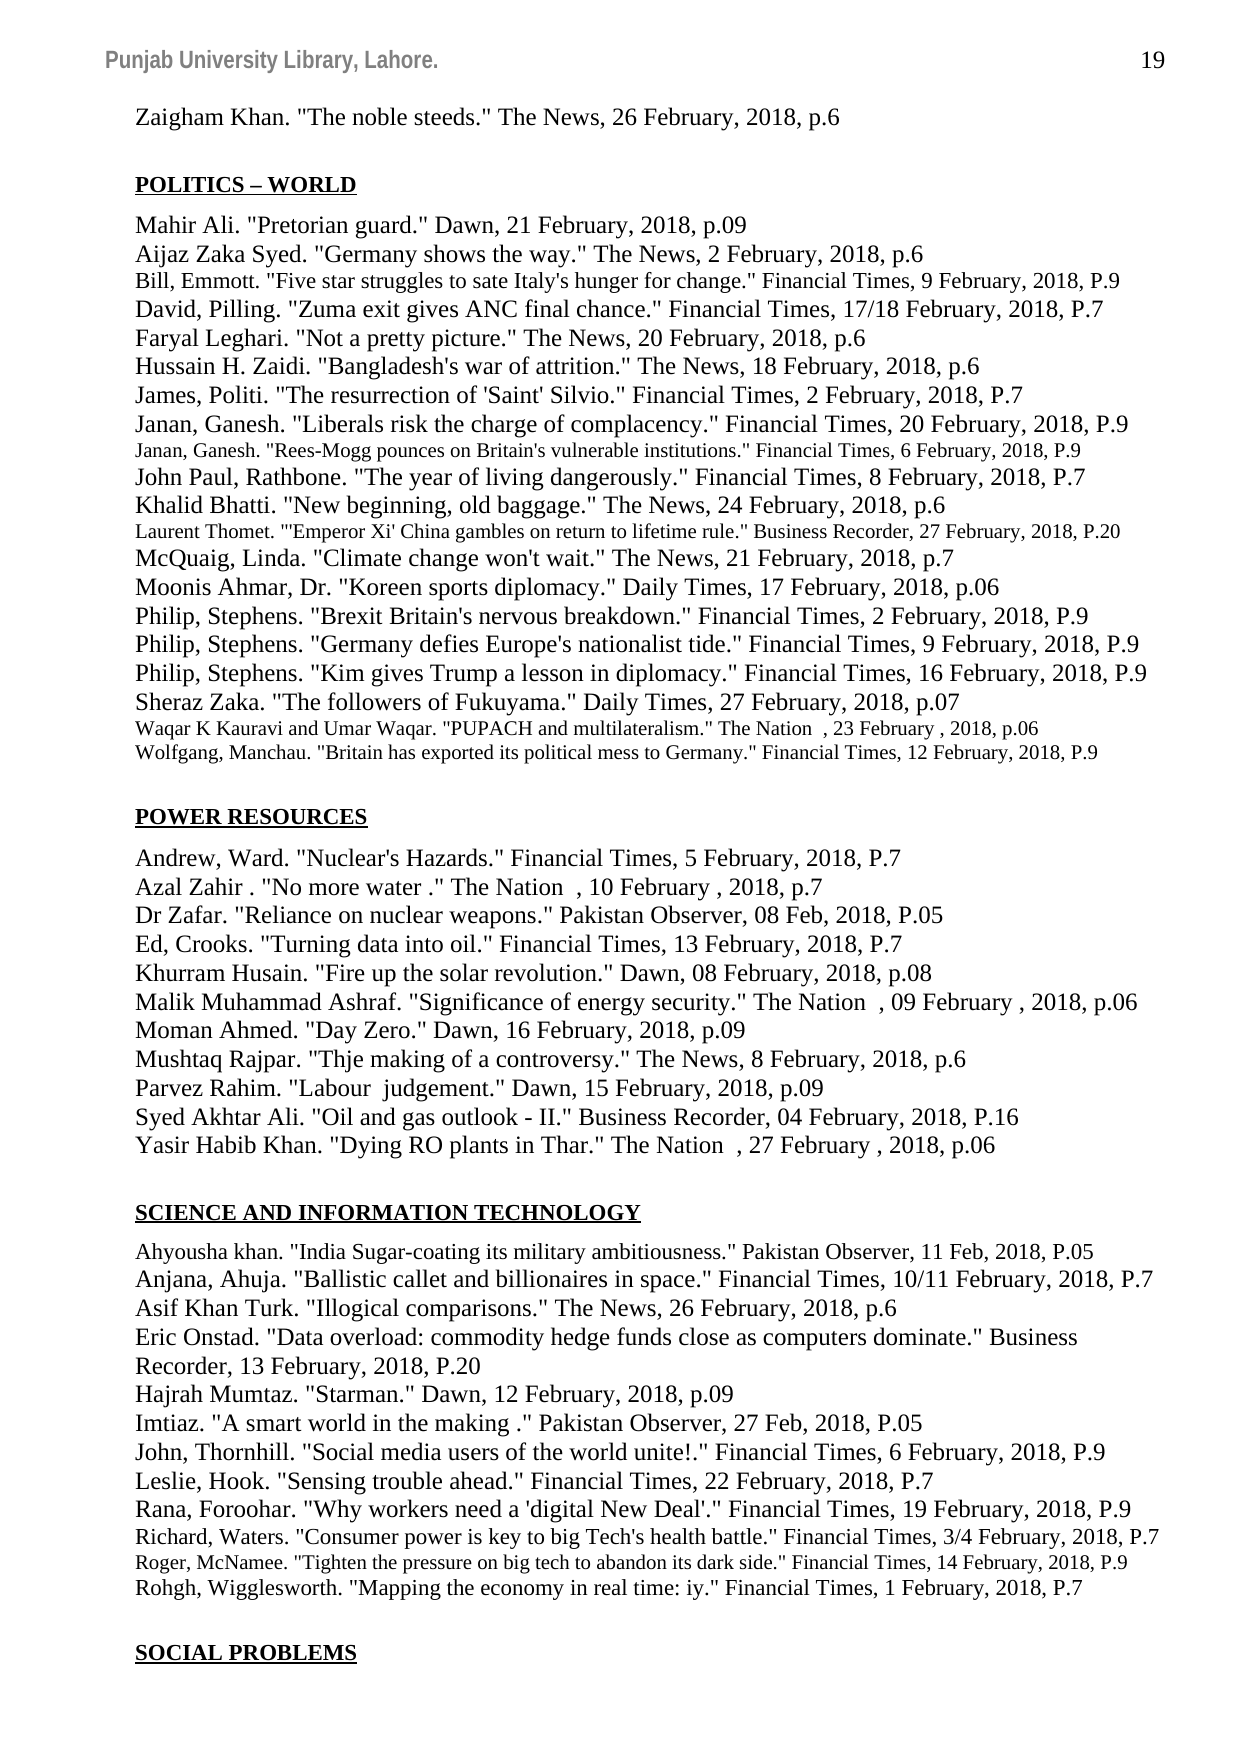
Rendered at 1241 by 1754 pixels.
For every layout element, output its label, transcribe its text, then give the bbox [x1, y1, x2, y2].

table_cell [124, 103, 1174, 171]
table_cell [124, 1640, 1174, 1690]
table_cell POWER RESOURCES Andrew, Ward. "Nuclear's Hazards." Financial Times, 5 February, 2018, P.7 Azal Zahir . "No more water ." The Nation , 10 February , 2018, p.7 Dr Zafar. "Reliance on nuclear weapons." Pakistan Observer, 08 Feb, 2018, P.05 Ed, Crooks. "Turning data into oil." Financial Times, 13 February, 2018, P.7 Khurram Husain. "Fire up the solar revolution." Dawn, 08 February, 2018, p.08 Malik Muhammad Ashraf. "Significance of energy security." The Nation , 09 February , 2018, p.06 Moman Ahmed. "Day Zero." Dawn, 16 February, 2018, p.09 Mushtaq Rajpar. "Thje making of a controversy." The News, 8 February, 2018, p.6 Parvez Rahim. "Labour judgement." Dawn, 15 February, 2018, p.09 Syed Akhtar Ali. "Oil and gas outlook - II." Business Recorder, 04 February, 2018, P.16 Yasir Habib Khan. "Dying RO plants in Thar." The Nation , 27 February , 2018, p.06 [124, 804, 1174, 1199]
table_cell POLITICS – WORLD Mahir Ali. "Pretorian guard." Dawn, 21 February, 2018, p.09 Aijaz Zaka Syed. "Germany shows the way." The News, 2 February, 2018, p.6 Bill, Emmott. "Five star struggles to sate Italy's hunger for change." Financial Times, 9 February, 2018, P.9 David, Pilling. "Zuma exit gives ANC final chance." Financial Times, 17/18 February, 2018, P.7 Faryal Leghari. "Not a pretty picture." The News, 20 February, 2018, p.6 Hussain H. Zaidi. "Bangladesh's war of attrition." The News, 18 February, 2018, p.6 James, Politi. "The resurrection of 'Saint' Silvio." Financial Times, 2 February, 2018, P.7 Janan, Ganesh. "Liberals risk the charge of complacency." Financial Times, 20 February, 2018, P.9 Janan, Ganesh. "Rees-Mogg pounces on Britain's vulnerable institutions." Financial Times, 6 February, 2018, P.9 John Paul, Rathbone. "The year of living dangerously." Financial Times, 8 February, 2018, P.7 Khalid Bhatti. "New beginning, old baggage." The News, 24 February, 2018, p.6 Laurent Thomet. "'Emperor Xi' China gambles on return to lifetime rule." Business Recorder, 27 February, 2018, P.20 McQuaig, Linda. "Climate change won't wait." The News, 21 February, 2018, p.7 Moonis Ahmar, Dr. "Koreen sports diplomacy." Daily Times, 17 February, 2018, p.06 Philip, Stephens. "Brexit Britain's nervous breakdown." Financial Times, 2 February, 2018, P.9 Philip, Stephens. "Germany defies Europe's nationalist tide." Financial Times, 9 February, 2018, P.9 Philip, Stephens. "Kim gives Trump a lesson in diplomacy." Financial Times, 16 February, 2018, P.9 Sheraz Zaka. "The followers of Fukuyama." Daily Times, 27 February, 2018, p.07 Waqar K Kauravi and Umar Waqar. "PUPACH and multilateralism." The Nation , 23 February , 2018, p.06 Wolfgang, Manchau. "Britain has exported its political mess to Germany." Financial Times, 12 February, 2018, P.9 [124, 171, 1174, 803]
table_cell SCIENCE AND INFORMATION TECHNOLOGY Ahyousha khan. "India Sugar-coating its military ambitiousness." Pakistan Observer, 11 Feb, 2018, P.05 Anjana, Ahuja. "Ballistic callet and billionaires in space." Financial Times, 10/11 February, 2018, P.7 Asif Khan Turk. "Illogical comparisons." The News, 26 February, 2018, p.6 Eric Onstad. "Data overload: commodity hedge funds close as computers dominate." Business Recorder, 13 February, 2018, P.20 Hajrah Mumtaz. "Starman." Dawn, 12 February, 2018, p.09 Imtiaz. "A smart world in the making ." Pakistan Observer, 27 Feb, 2018, P.05 John, Thornhill. "Social media users of the world unite!." Financial Times, 6 February, 2018, P.9 Leslie, Hook. "Sensing trouble ahead." Financial Times, 22 February, 2018, P.7 Rana, Foroohar. "Why workers need a 'digital New Deal'." Financial Times, 19 February, 2018, P.9 Richard, Waters. "Consumer power is key to big Tech's health battle." Financial Times, 3/4 February, 2018, P.7 Roger, McNamee. "Tighten the pressure on big tech to abandon its dark side." Financial Times, 14 February, 2018, P.9 Rohgh, Wigglesworth. "Mapping the economy in real time: iy." Financial Times, 1 February, 2018, P.7 [124, 1199, 1174, 1639]
